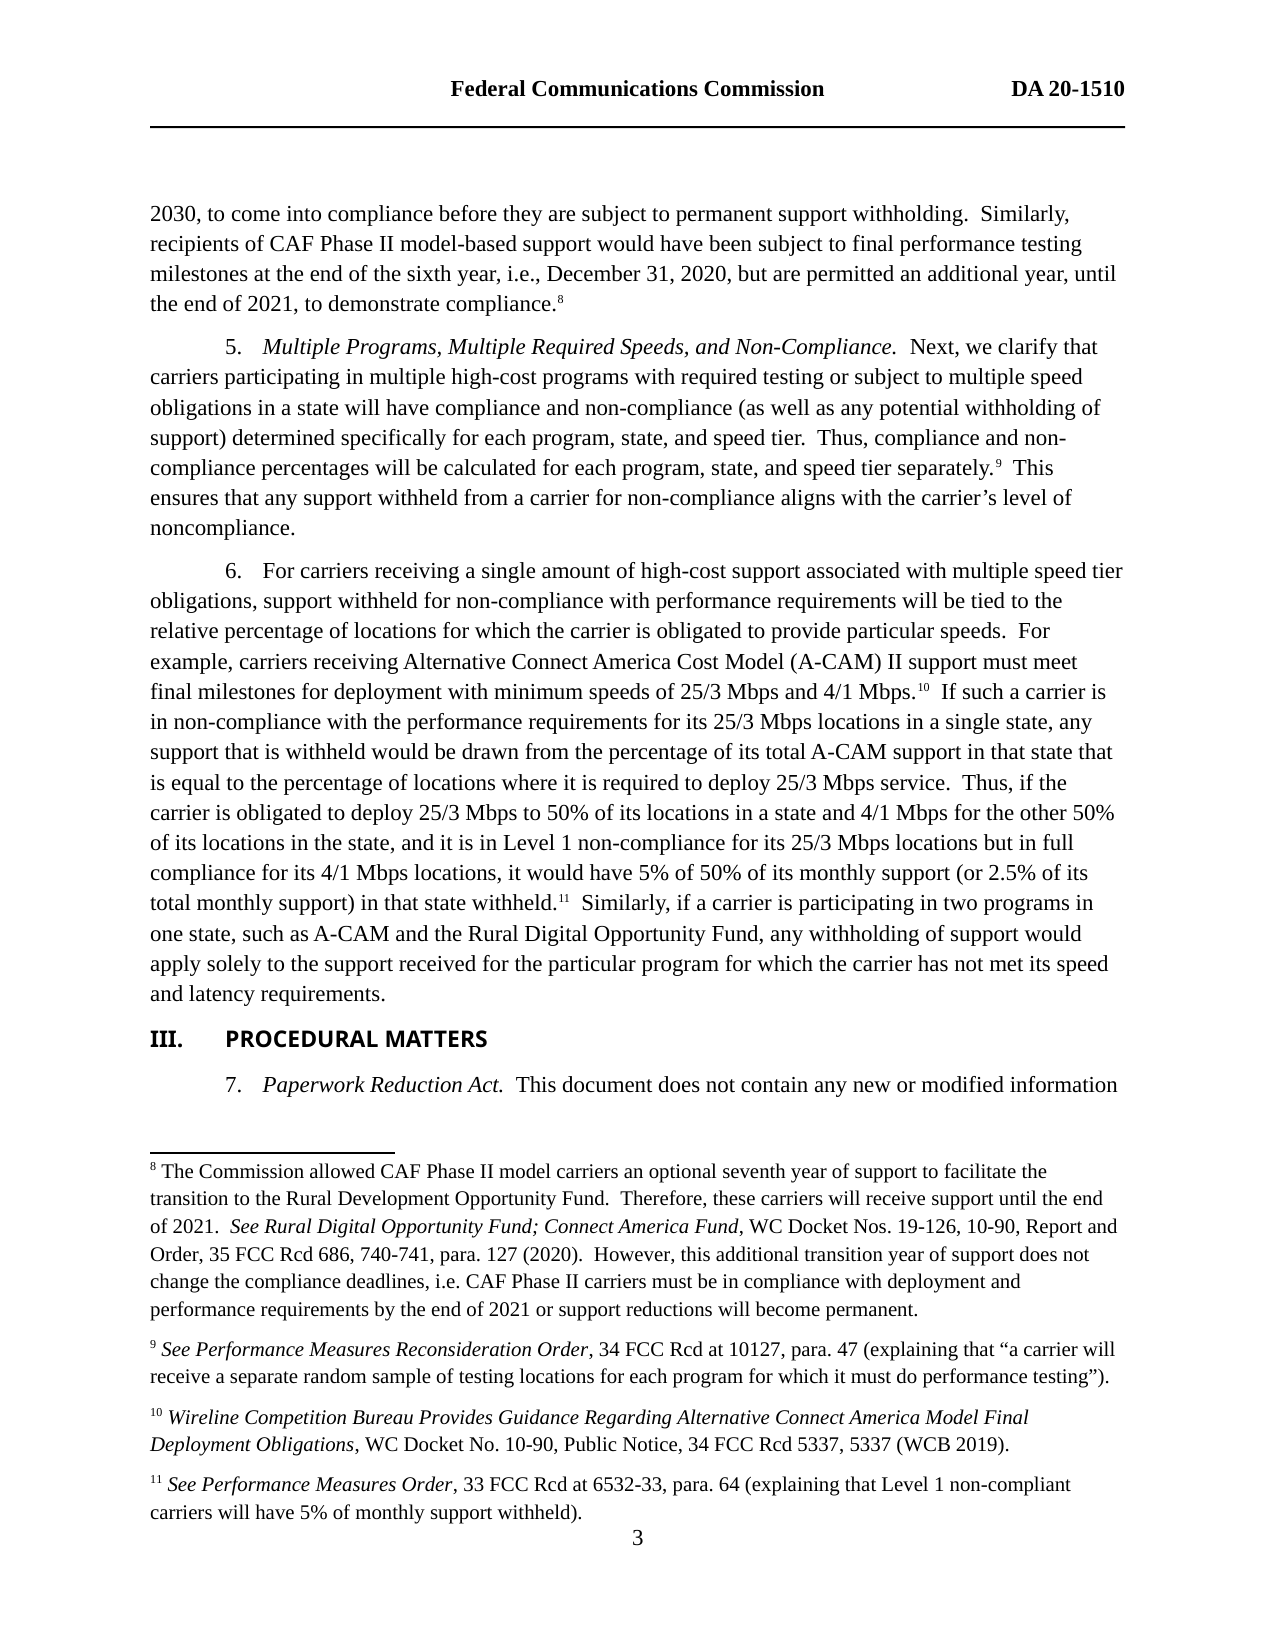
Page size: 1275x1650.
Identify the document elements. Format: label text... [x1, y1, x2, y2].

text Multiple Programs, Multiple Required Speeds, and Non-Compliance. Next, we clarify that carriers participating in multiple high-cost programs with required testing or subject to multiple speed obligations in a state will have compliance and non-compliance (as well as any potential withholding of support) determined specifically for each program, state, and speed tier. Thus, compliance and non-compliance percentages will be calculated for each program, state, and speed tier separately. This ensures that any support withheld from a carrier for non-compliance aligns with the carrier’s level of noncompliance. [150, 333, 1125, 541]
text For carriers receiving a single amount of high-cost support associated with multiple speed tier obligations, support withheld for non-compliance with performance requirements will be tied to the relative percentage of locations for which the carrier is obligated to provide particular speeds. For example, carriers receiving Alternative Connect America Cost Model (A-CAM) II support must meet final milestones for deployment with minimum speeds of 25/3 Mbps and 4/1 Mbps. If such a carrier is in non-compliance with the performance requirements for its 25/3 Mbps locations in a single state, any support that is withheld would be drawn from the percentage of its total A-CAM support in that state that is equal to the percentage of locations where it is required to deploy 25/3 Mbps service. Thus, if the carrier is obligated to deploy 25/3 Mbps to 50% of its locations in a state and 4/1 Mbps for the other 50% of its locations in the state, and it is in Level 1 non-compliance for its 25/3 Mbps locations but in full compliance for its 4/1 Mbps locations, it would have 5% of 50% of its monthly support (or 2.5% of its total monthly support) in that state withheld. Similarly, if a carrier is participating in two programs in one state, such as A-CAM and the Rural Digital Opportunity Fund, any withholding of support would apply solely to the support received for the particular program for which the carrier has not met its speed and latency requirements. [150, 557, 1125, 1006]
subtitle Procedural Matters [150, 1023, 1125, 1054]
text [150, 200, 1125, 317]
text Paperwork Reduction Act. This document does not contain any new or modified information collection requirements subject to the Paperwork Reduction Act of 1995 (PRA). In addition, therefore, the Order does not contain any new or modified information collection burdens for small business concerns with fewer than 25 employees, pursuant to the Small Business Paperwork Relief Act of 2002. [150, 1071, 1125, 1097]
